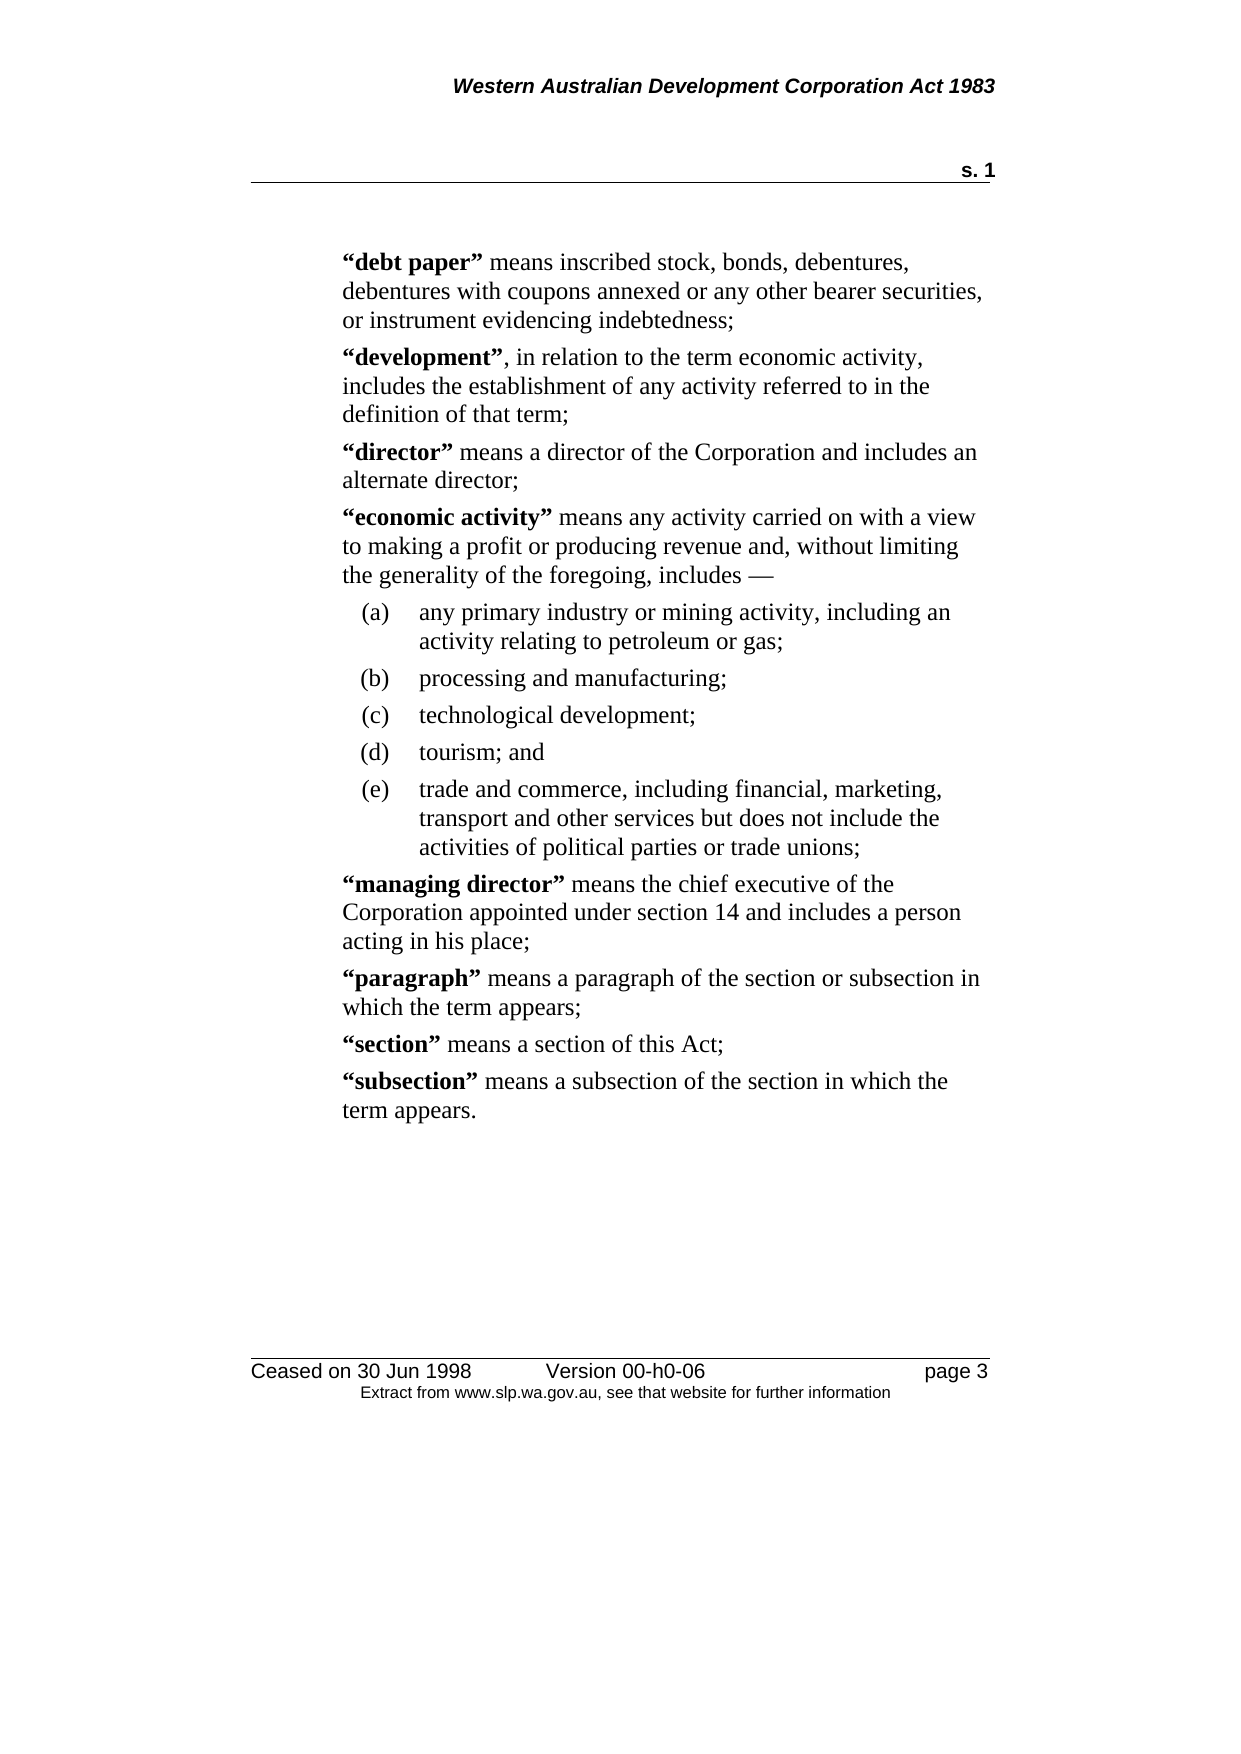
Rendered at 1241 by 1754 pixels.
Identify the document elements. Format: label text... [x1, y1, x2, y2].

text (e) trade and commerce, including financial, marketing, transport and other services but does not include the activities of political parties or trade unions; [251, 774, 990, 860]
text “section” means a section of this Act; [251, 1029, 990, 1058]
text “subsection” means a subsection of the section in which the term appears. [251, 1066, 990, 1124]
text “development”, in relation to the term economic activity, includes the establishment of any activity referred to in the definition of that term; [251, 342, 990, 428]
text (c) technological development; [251, 700, 990, 729]
text (b) processing and manufacturing; [251, 663, 990, 692]
text “director” means a director of the Corporation and includes an alternate director; [251, 437, 990, 494]
text “economic activity” means any activity carried on with a view to making a profit or producing revenue and, without limiting the generality of the foregoing, includes — [251, 502, 990, 589]
text (d) tourism; and [251, 737, 990, 766]
text “paragraph” means a paragraph of the section or subsection in which the term appears; [251, 963, 990, 1021]
text “debt paper” means inscribed stock, bonds, debentures, debentures with coupons annexed or any other bearer securities, or instrument evidencing indebtedness; [251, 247, 990, 334]
text “managing director” means the chief executive of the Corporation appointed under section 14 and includes a person acting in his place; [251, 869, 990, 955]
text (a) any primary industry or mining activity, including an activity relating to petroleum or gas; [251, 597, 990, 654]
